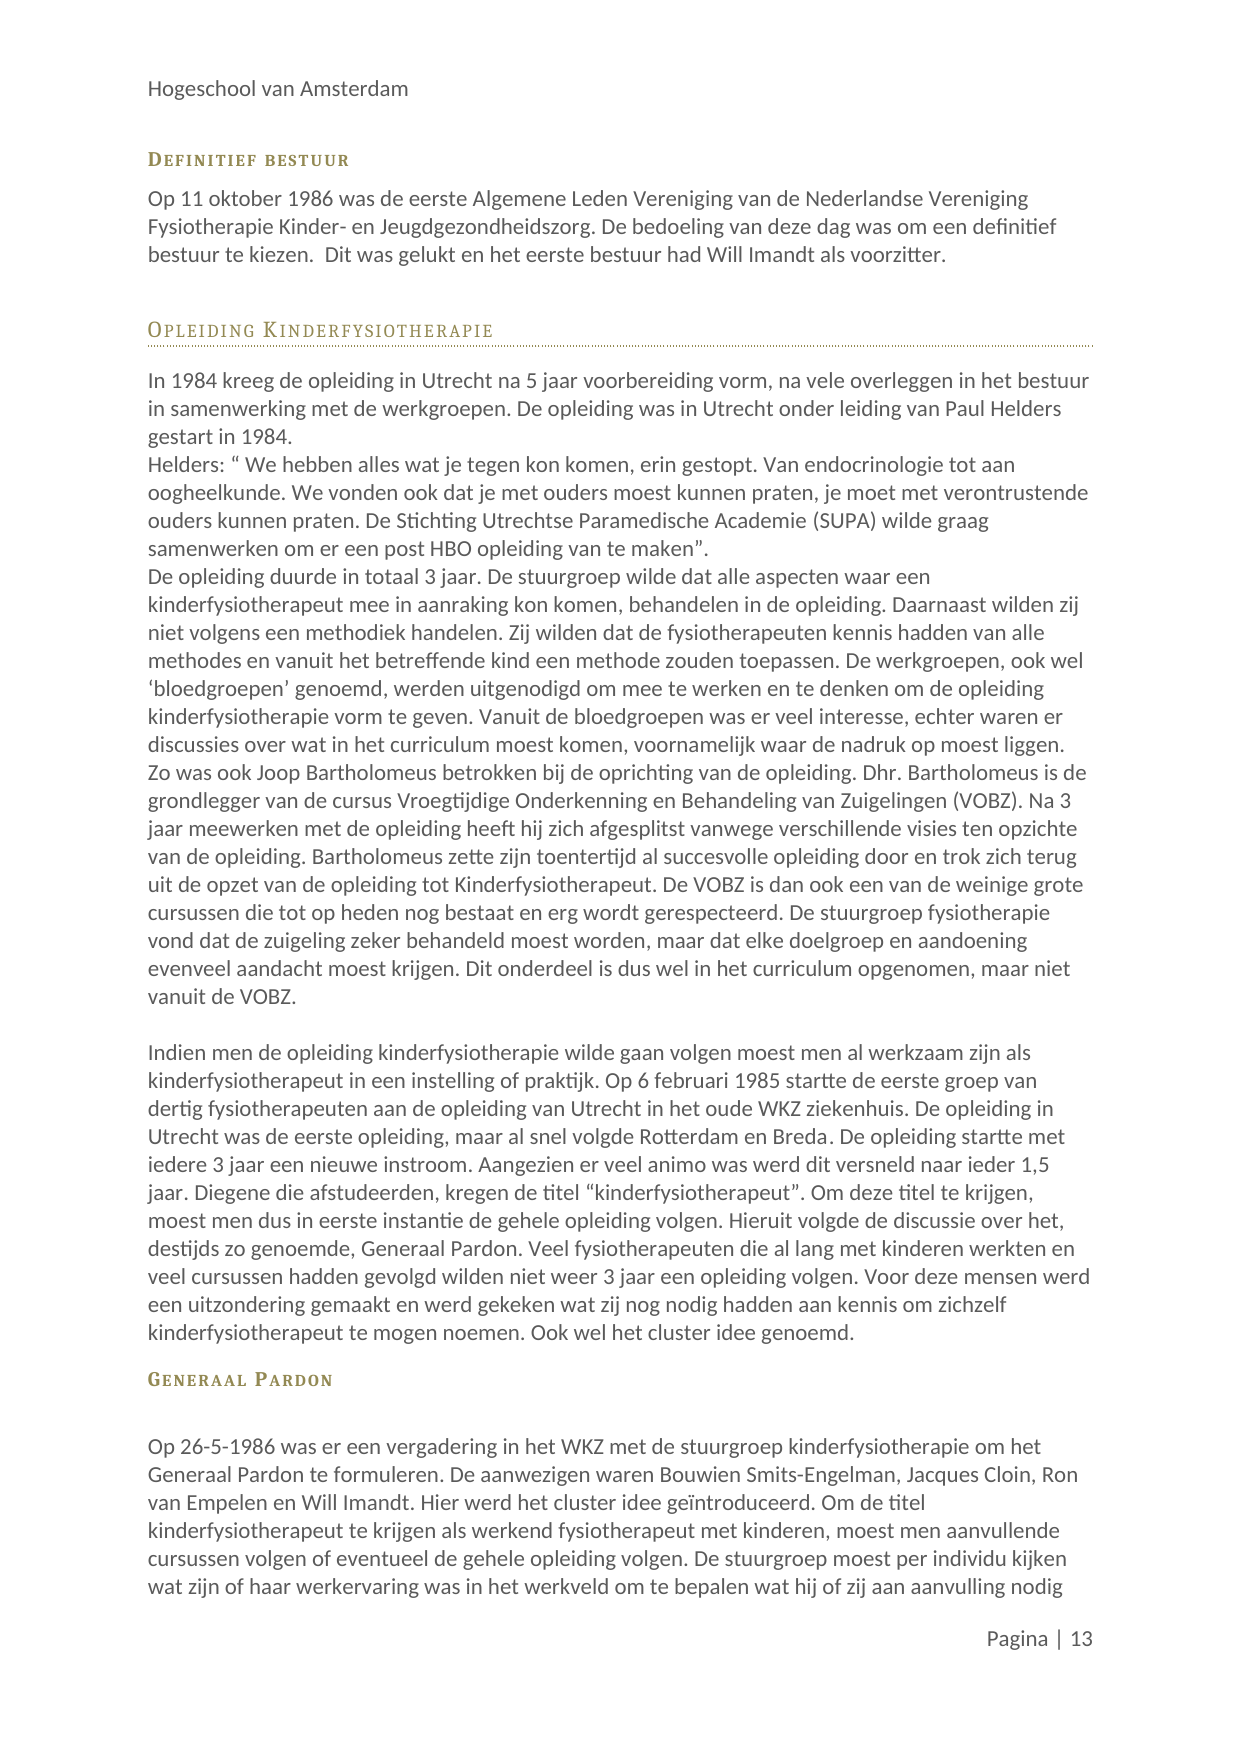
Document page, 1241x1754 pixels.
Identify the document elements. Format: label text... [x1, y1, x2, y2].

text De opleiding duurde in totaal 3 jaar. De stuurgroep wilde dat alle aspecten waar een kinderfysiotherapeut mee in aanraking kon komen, behandelen in de opleiding. Daarnaast wilden zij niet volgens een methodiek handelen. Zij wilden dat de fysiotherapeuten kennis hadden van alle methodes en vanuit het betreffende kind een methode zouden toepassen. De werkgroepen, ook wel ‘bloedgroepen’ genoemd, werden uitgenodigd om mee te werken en te denken om de opleiding kinderfysiotherapie vorm te geven. Vanuit de bloedgroepen was er veel interesse, echter waren er discussies over wat in het curriculum moest komen, voornamelijk waar de nadruk op moest liggen. Zo was ook Joop Bartholomeus betrokken bij de oprichting van de opleiding. Dhr. Bartholomeus is de grondlegger van de cursus Vroegtijdige Onderkenning en Behandeling van Zuigelingen (VOBZ). Na 3 jaar meewerken met de opleiding heeft hij zich afgesplitst vanwege verschillende visies ten opzichte van de opleiding. Bartholomeus zette zijn toentertijd al succesvolle opleiding door en trok zich terug uit de opzet van de opleiding tot Kinderfysiotherapeut. De VOBZ is dan ook een van de weinige grote cursussen die tot op heden nog bestaat en erg wordt gerespecteerd. De stuurgroep fysiotherapie vond dat de zuigeling zeker behandeld moest worden, maar dat elke doelgroep en aandoening evenveel aandacht moest krijgen. Dit onderdeel is dus wel in het curriculum opgenomen, maar niet vanuit de VOBZ. [148, 562, 1093, 1010]
subtitle Opleiding Kinderfysiotherapie [148, 317, 1093, 347]
subtitle Generaal Pardon [148, 1367, 1093, 1391]
subtitle Definitief bestuur [148, 148, 1093, 172]
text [148, 1432, 1093, 1600]
text Helders: “ We hebben alles wat je tegen kon komen, erin gestopt. Van endocrinologie tot aan oogheelkunde. We vonden ook dat je met ouders moest kunnen praten, je moet met verontrustende ouders kunnen praten. De Stichting Utrechtse Paramedische Academie (SUPA) wilde graag samenwerken om er een post HBO opleiding van te maken”. [148, 450, 1093, 562]
text In 1984 kreeg de opleiding in Utrecht na 5 jaar voorbereiding vorm, na vele overleggen in het bestuur in samenwerking met de werkgroepen. De opleiding was in Utrecht onder leiding van Paul Helders gestart in 1984. [148, 366, 1093, 450]
text Op 11 oktober 1986 was de eerste Algemene Leden Vereniging van de Nederlandse Vereniging Fysiotherapie Kinder- en Jeugdgezondheidszorg. De bedoeling van deze dag was om een definitief bestuur te kiezen. Dit was gelukt en het eerste bestuur had Will Imandt als voorzitter. [148, 184, 1093, 268]
text Indien men de opleiding kinderfysiotherapie wilde gaan volgen moest men al werkzaam zijn als kinderfysiotherapeut in een instelling of praktijk. Op 6 februari 1985 startte de eerste groep van dertig fysiotherapeuten aan de opleiding van Utrecht in het oude WKZ ziekenhuis. De opleiding in Utrecht was de eerste opleiding, maar al snel volgde Rotterdam en Breda. De opleiding startte met iedere 3 jaar een nieuwe instroom. Aangezien er veel animo was werd dit versneld naar ieder 1,5 jaar. Diegene die afstudeerden, kregen de titel “kinderfysiotherapeut”. Om deze titel te krijgen, moest men dus in eerste instantie de gehele opleiding volgen. Hieruit volgde de discussie over het, destijds zo genoemde, Generaal Pardon. Veel fysiotherapeuten die al lang met kinderen werkten en veel cursussen hadden gevolgd wilden niet weer 3 jaar een opleiding volgen. Voor deze mensen werd een uitzondering gemaakt en werd gekeken wat zij nog nodig hadden aan kennis om zichzelf kinderfysiotherapeut te mogen noemen. Ook wel het cluster idee genoemd. [148, 1038, 1093, 1346]
